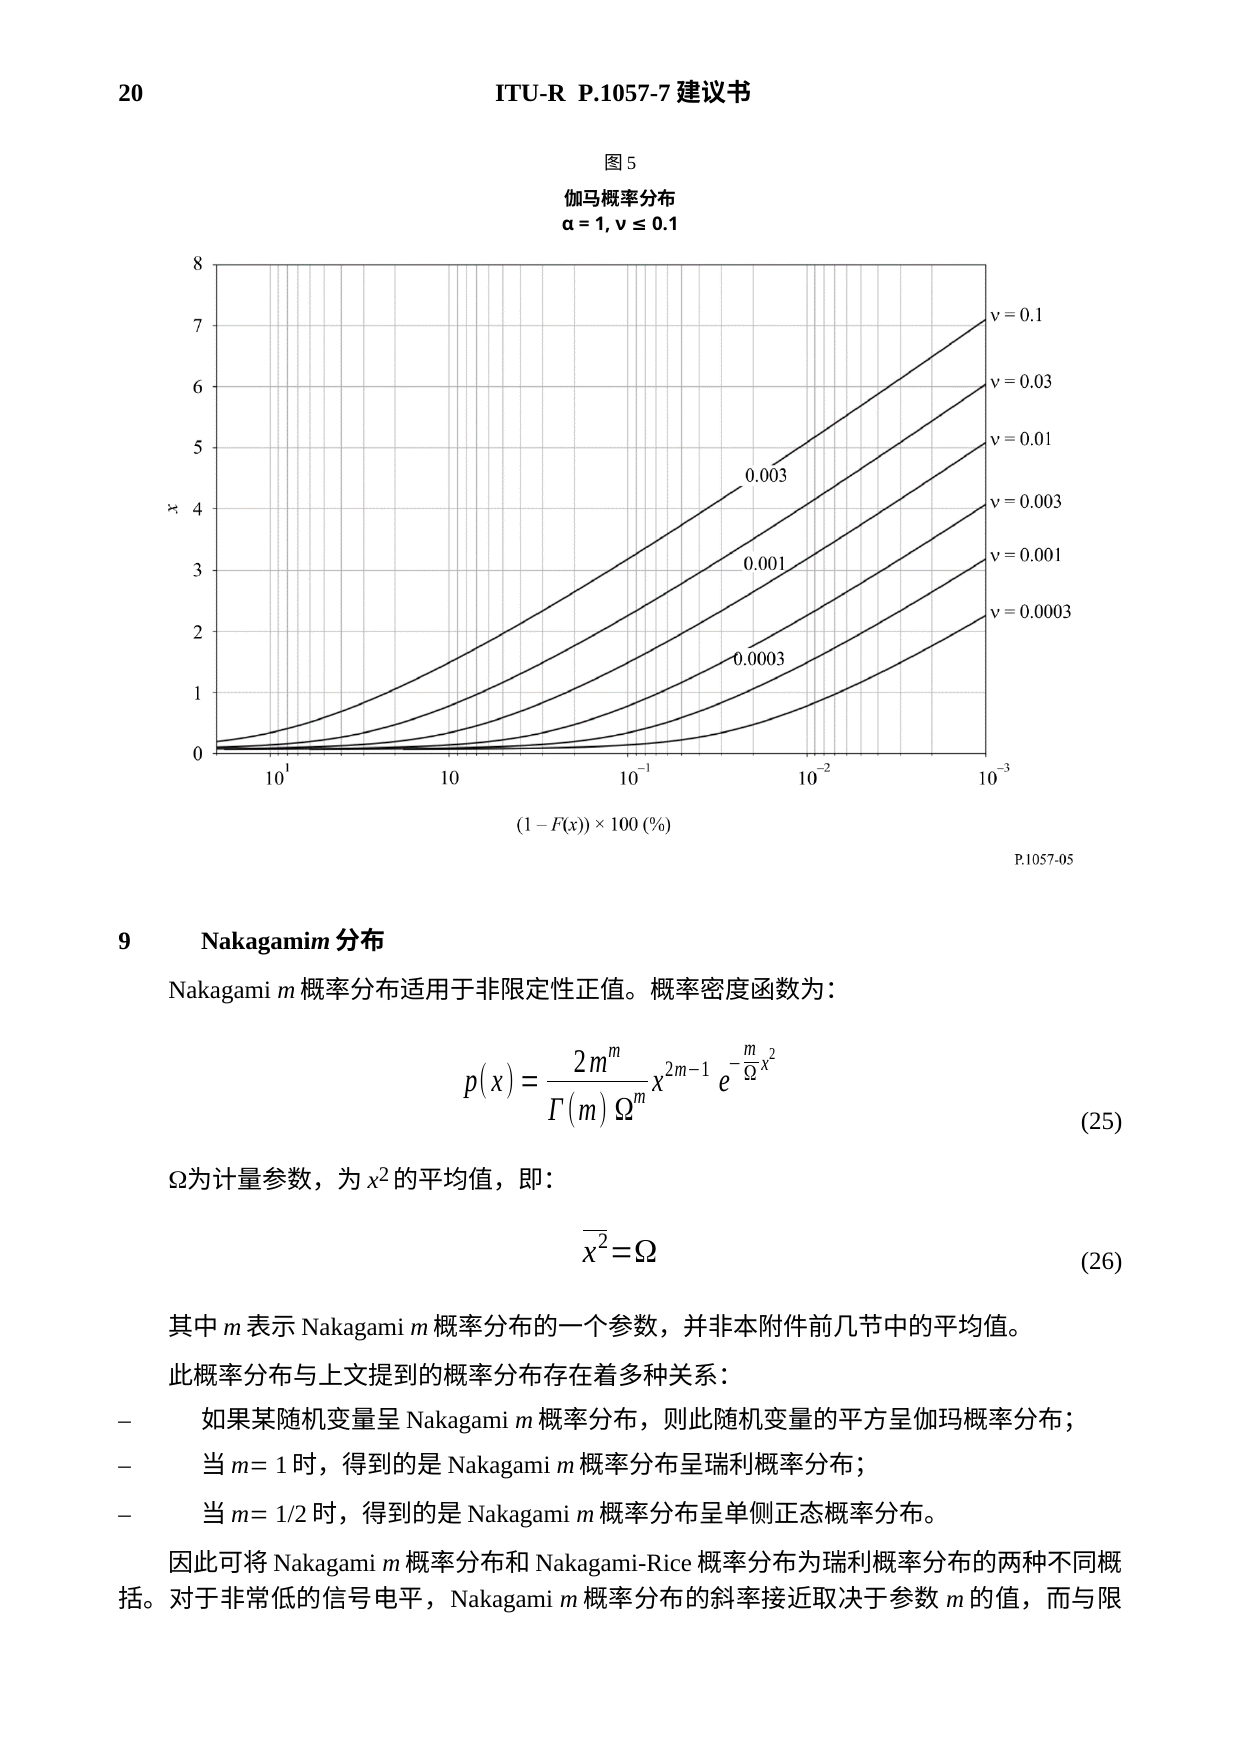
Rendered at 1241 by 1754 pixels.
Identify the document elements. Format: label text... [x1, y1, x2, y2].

picture [161, 248, 1079, 871]
text Nakagami m概率分布适用于非限定性正值。概率密度函数为： [118, 969, 1122, 1005]
text 图5 [118, 148, 1122, 175]
text 为计量参数，为x2的平均值，即： [118, 1159, 1122, 1196]
subtitle 9 Nakagamim分布 [118, 920, 1122, 957]
text – 当m 1时，得到的是Nakagami m概率分布呈瑞利概率分布； [118, 1444, 1122, 1481]
title 伽马概率分布 α = 1, ν ≤ 0.1 [118, 183, 1122, 236]
text (25) [118, 1037, 1122, 1134]
text – 如果某随机变量呈Nakagami m概率分布，则此随机变量的平方呈伽玛概率分布； [118, 1400, 1122, 1436]
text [118, 1542, 1122, 1614]
text – 当m 1/2时，得到的是Nakagami m概率分布呈单侧正态概率分布。 [118, 1493, 1122, 1529]
text 此概率分布与上文提到的概率分布存在着多种关系： [118, 1355, 1122, 1392]
text 其中m表示Nakagami m概率分布的一个参数，并非本附件前几节中的平均值。 [118, 1307, 1122, 1343]
text (26) [118, 1227, 1122, 1275]
